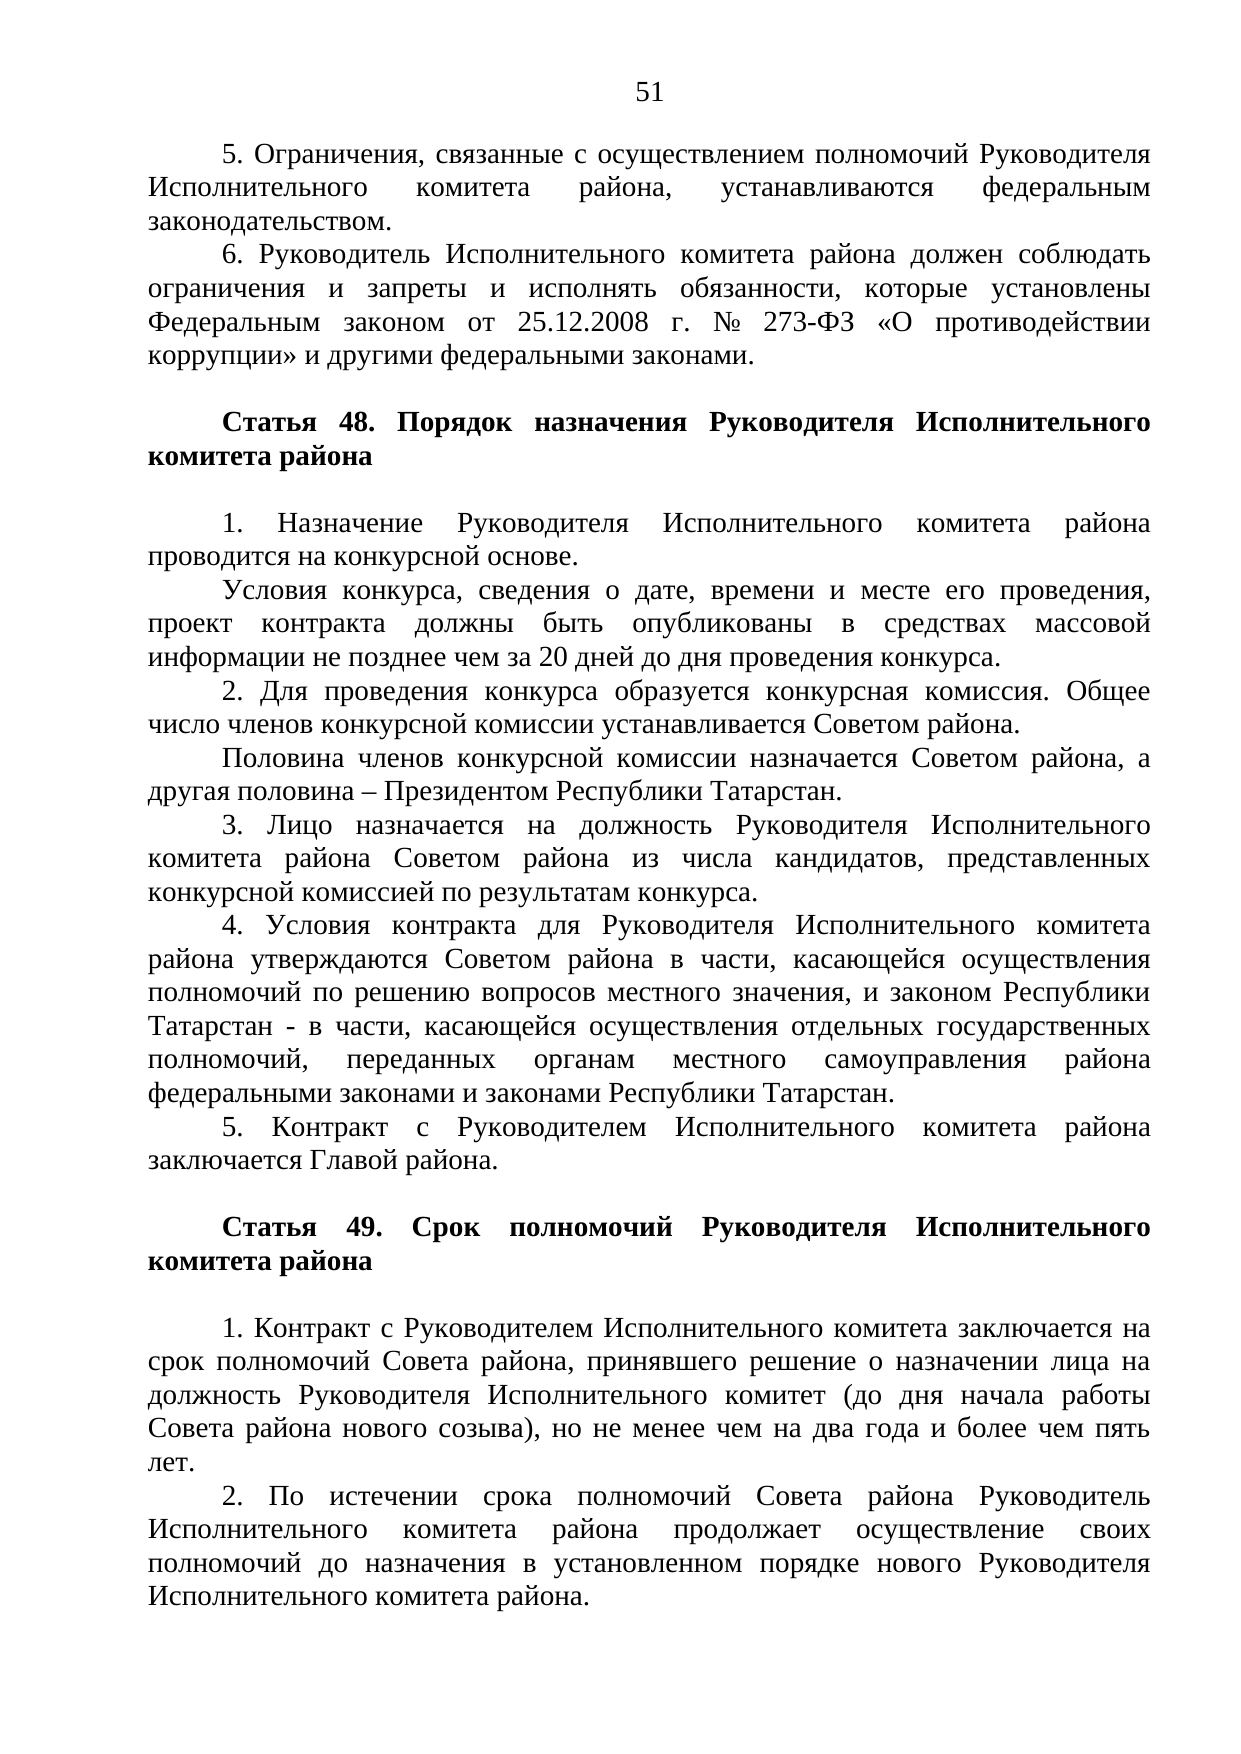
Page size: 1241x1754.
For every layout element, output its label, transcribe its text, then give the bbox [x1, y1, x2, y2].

list Статья 49. Срок полномочий Руководителя Исполнительного комитета района [148, 1209, 1152, 1276]
text 2. По истечении срока полномочий Совета района Руководитель Исполнительного комитета района продолжает осуществление своих полномочий до назначения в установленном порядке нового Руководителя Исполнительного комитета района. [148, 1478, 1152, 1612]
text 6. Руководитель Исполнительного комитета района должен соблюдать ограничения и запреты и исполнять обязанности, которые установлены Федеральным законом от 25.12.2008 г. № 273-ФЗ «О противодействии коррупции» и другими федеральными законами. [148, 237, 1152, 371]
text 4. Условия контракта для Руководителя Исполнительного комитета района утверждаются Советом района в части, касающейся осуществления полномочий по решению вопросов местного значения, и законом Республики Татарстан - в части, касающейся осуществления отдельных государственных полномочий, переданных органам местного самоуправления района федеральными законами и законами Республики Татарстан. [148, 907, 1152, 1109]
text Статья 48. Порядок назначения Руководителя Исполнительного комитета района [148, 404, 1152, 471]
text 3. Лицо назначается на должность Руководителя Исполнительного комитета района Советом района из числа кандидатов, представленных конкурсной комиссией по результатам конкурса. [148, 807, 1152, 907]
text Половина членов конкурсной комиссии назначается Советом района, а другая половина – Президентом Республики Татарстан. [148, 740, 1152, 807]
text 1. Назначение Руководителя Исполнительного комитета района проводится на конкурсной основе. [148, 505, 1152, 572]
text 2. Для проведения конкурса образуется конкурсная комиссия. Общее число членов конкурсной комиссии устанавливается Советом района. [148, 673, 1152, 740]
text 5. Ограничения, связанные с осуществлением полномочий Руководителя Исполнительного комитета района, устанавливаются федеральным законодательством. [148, 136, 1152, 237]
text 1. Контракт с Руководителем Исполнительного комитета заключается на срок полномочий Совета района, принявшего решение о назначении лица на должность Руководителя Исполнительного комитет (до дня начала работы Совета района нового созыва), но не менее чем на два года и более чем пять лет. [148, 1310, 1152, 1478]
text 5. Контракт с Руководителем Исполнительного комитета района заключается Главой района. [148, 1109, 1152, 1176]
text Условия конкурса, сведения о дате, времени и месте его проведения, проект контракта должны быть опубликованы в средствах массовой информации не позднее чем за 20 дней до дня проведения конкурса. [148, 572, 1152, 673]
